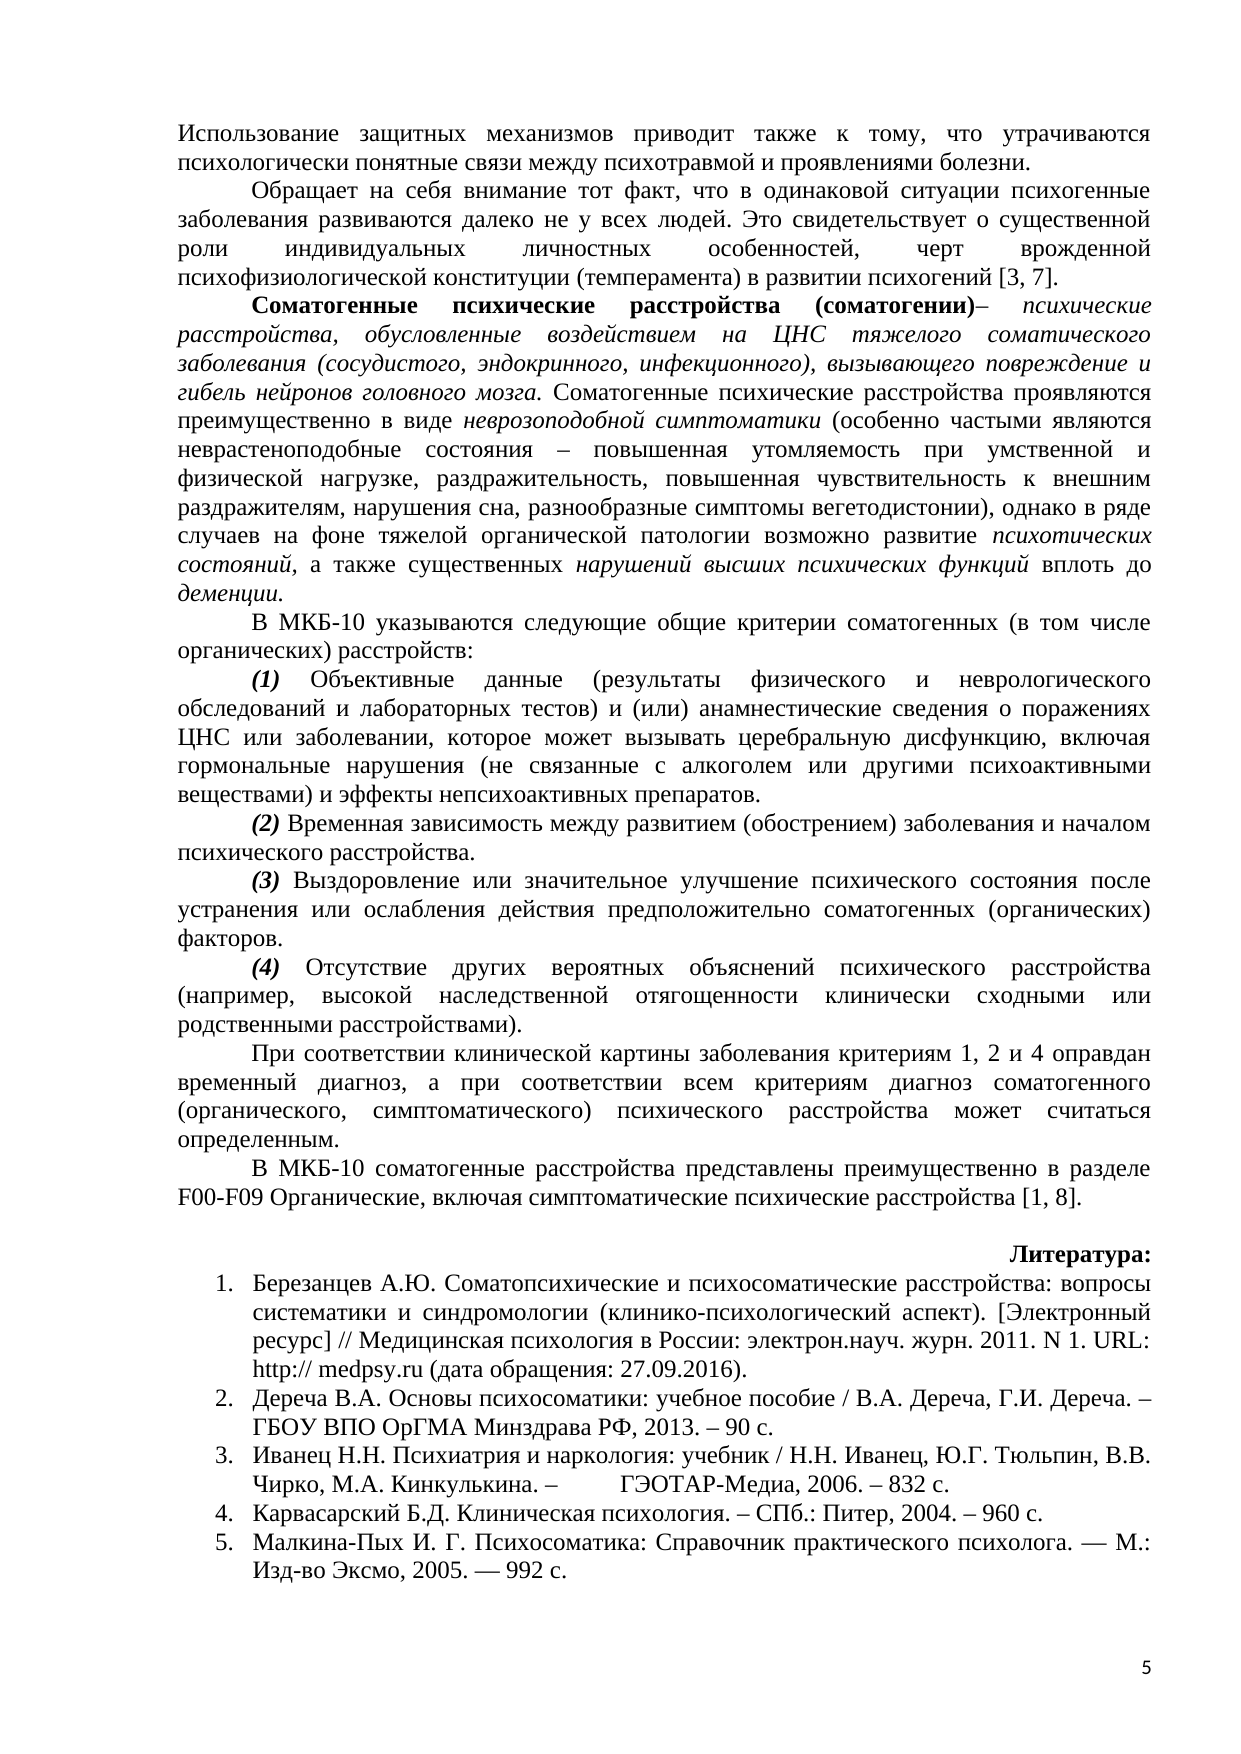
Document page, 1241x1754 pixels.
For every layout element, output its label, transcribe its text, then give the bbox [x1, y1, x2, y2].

text Обращает на себя внимание тот факт, что в одинаковой ситуации психогенные заболевания развиваются далеко не у всех людей. Это свидетельствует о существенной роли индивидуальных личностных особенностей, черт врожденной психофизиологической конституции (темперамента) в развитии психогений [3, 7]. [177, 176, 1152, 291]
text (4) Отсутствие других вероятных объяснений психического расстройства (например, высокой наследственной отягощенности клинически сходными или родственными расстройствами). [177, 952, 1152, 1038]
list Иванец Н.Н. Психиатрия и наркология: учебник / Н.Н. Иванец, Ю.Г. Тюльпин, В.В. Чирко, М.А. Кинкулькина. – ГЭОТАР-Медиа, 2006. – 832 с. [215, 1441, 1152, 1498]
text В МКБ-10 соматогенные расстройства представлены преимущественно в разделе F00-F09 Органические, включая симптоматические психические расстройства [1, 8]. [177, 1153, 1152, 1211]
list Малкина-Пых И. Г. Психосоматика: Справочник практического психолога. — М.: Изд-во Эксмо, 2005. — 992 с. [215, 1527, 1152, 1584]
text (1) Объективные данные (результаты физического и неврологического обследований и лабораторных тестов) и (или) анамнестические сведения о поражениях ЦНС или заболевании, которое может вызывать церебральную дисфункцию, включая гормональные нарушения (не связанные с алкоголем или другими психоактивными веществами) и эффекты непсихоактивных препаратов. [177, 664, 1152, 808]
list Дереча В.А. Основы психосоматики: учебное пособие / В.А. Дереча, Г.И. Дереча. – ГБОУ ВПО ОрГМА Минздрава РФ, 2013. – 90 с. [215, 1383, 1152, 1441]
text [177, 118, 1152, 176]
text (2) Временная зависимость между развитием (обострением) заболевания и началом психического расстройства. [177, 808, 1152, 866]
text Литература: [177, 1239, 1152, 1268]
list Березанцев А.Ю. Соматопсихические и психосоматические расстройства: вопросы систематики и синдромологии (клинико-психологический аспект). [Электронный ресурс] // Медицинская психология в России: электрон.науч. журн. 2011. N 1. URL: http:// medpsy.ru (дата обращения: 27.09.2016). [215, 1268, 1152, 1383]
text При соответствии клинической картины заболевания критериям 1, 2 и 4 оправдан временный диагноз, а при соответствии всем критериям диагноз соматогенного (органического, симптоматического) психического расстройства может считаться определенным. [177, 1038, 1152, 1153]
text В МКБ-10 указываются следующие общие критерии соматогенных (в том числе органических) расстройств: [177, 607, 1152, 664]
list Карвасарский Б.Д. Клиническая психология. – СПб.: Питер, 2004. – 960 с. [215, 1498, 1152, 1527]
text Соматогенные психические расстройства (соматогении)– психические расстройства, обусловленные воздействием на ЦНС тяжелого соматического заболевания (сосудистого, эндокринного, инфекционного), вызывающего повреждение и гибель нейронов головного мозга. Соматогенные психические расстройства проявляются преимущественно в виде неврозоподобной симптоматики (особенно частыми являются неврастеноподобные состояния – повышенная утомляемость при умственной и физической нагрузке, раздражительность, повышенная чувствительность к внешним раздражителям, нарушения сна, разнообразные симптомы вегетодистонии), однако в ряде случаев на фоне тяжелой органической патологии возможно развитие психотических состояний, а также существенных нарушений высших психических функций вплоть до деменции. [177, 291, 1152, 607]
text (3) Выздоровление или значительное улучшение психического состояния после устранения или ослабления действия предположительно соматогенных (органических) факторов. [177, 866, 1152, 952]
